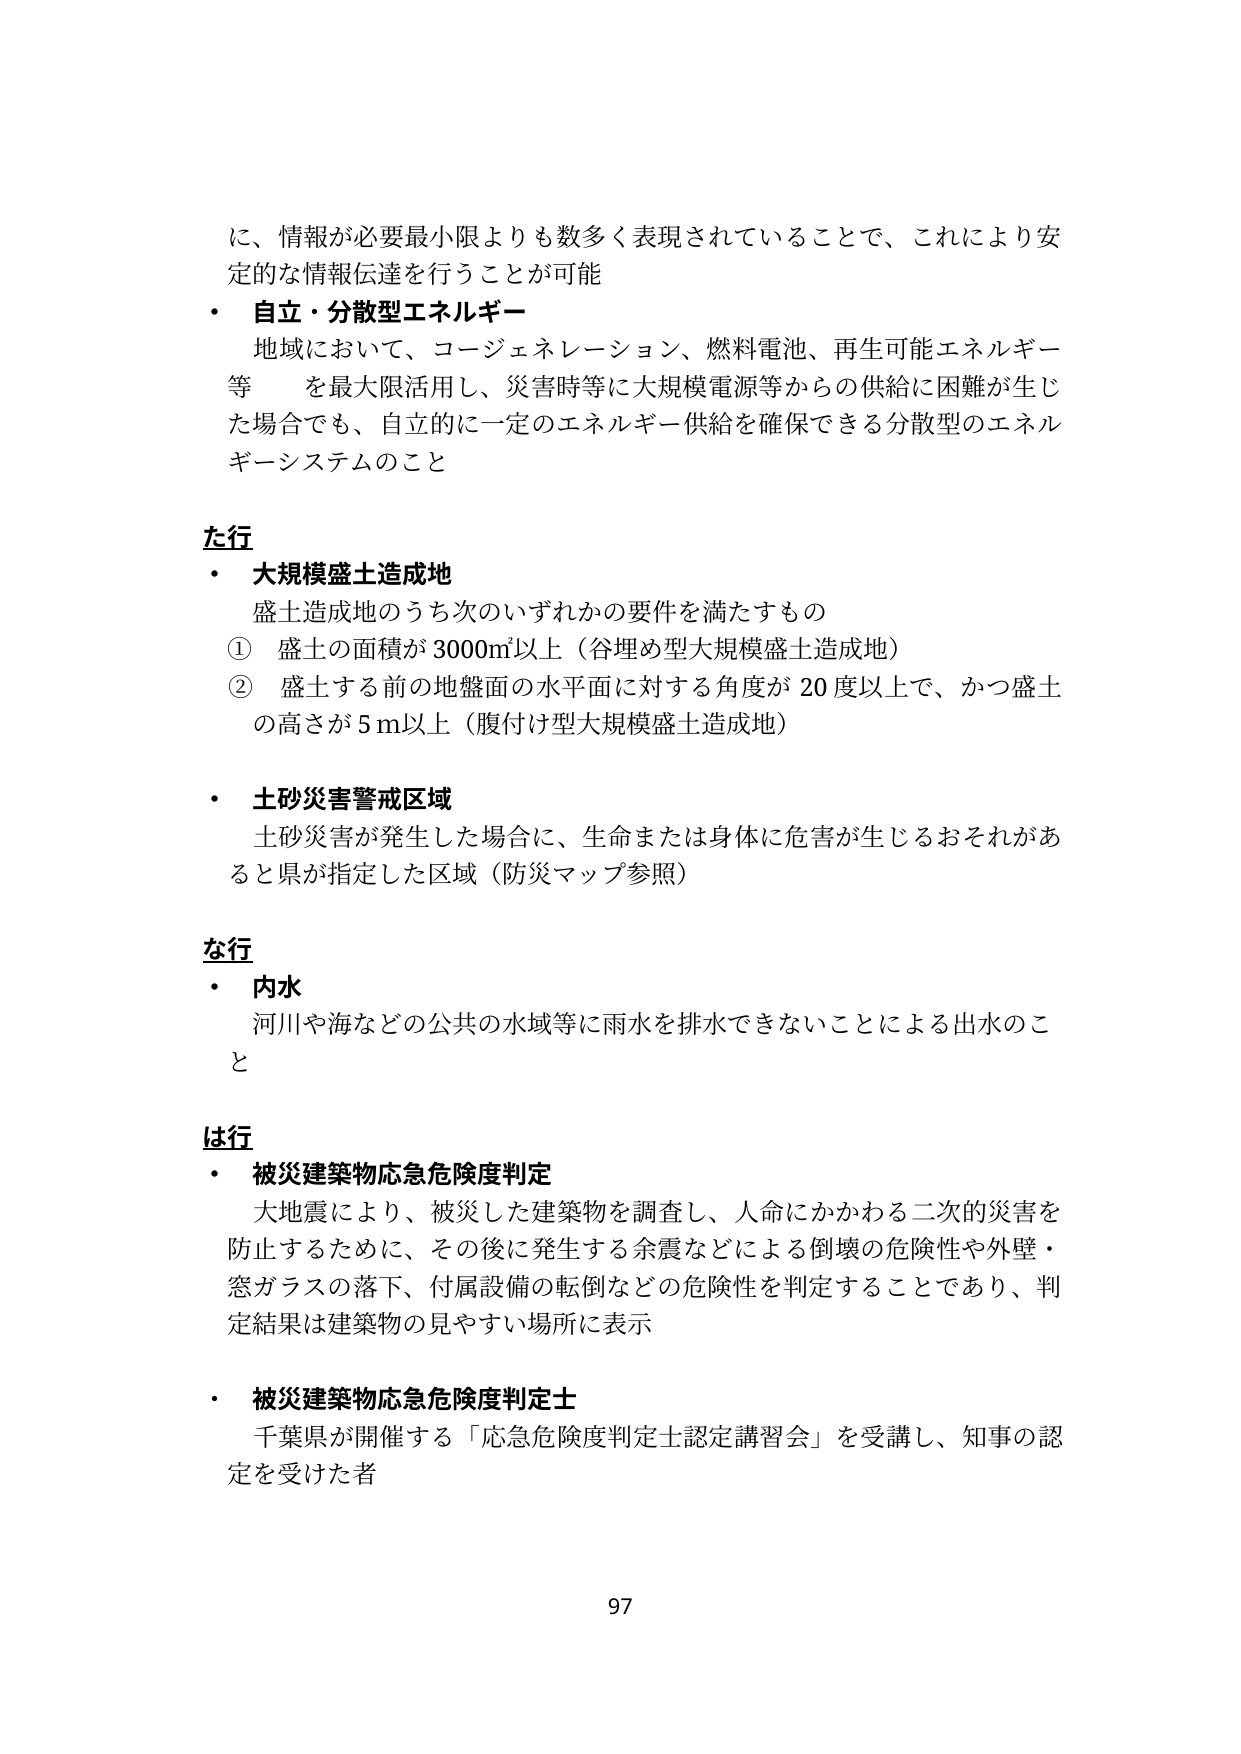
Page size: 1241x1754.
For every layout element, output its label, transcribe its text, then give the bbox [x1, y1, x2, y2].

text 地域において、コージェネレーション、燃料電池、再生可能エネルギー等 を最大限活用し、災害時等に大規模電源等からの供給に困難が生じた場合でも、自立的に一定のエネルギー供給を確保できる分散型のエネルギーシステムのこと [177, 329, 1063, 479]
text 大地震により、被災した建築物を調査し、人命にかかわる二次的災害を防止するために、その後に発生する余震などによる倒壊の危険性や外壁・窓ガラスの落下、付属設備の転倒などの危険性を判定することであり、判定結果は建築物の見やすい場所に表示 [177, 1192, 1063, 1342]
text 河川や海などの公共の水域等に雨水を排水できないことによる出水のこ [177, 1004, 1063, 1042]
text ・ 被災建築物応急危険度判定士 [177, 1379, 1063, 1417]
text 盛土造成地のうち次のいずれかの要件を満たすもの [177, 592, 1063, 629]
text と [177, 1042, 1063, 1079]
text ・ 内水 [177, 967, 1063, 1004]
text ・ 被災建築物応急危険度判定 [177, 1154, 1063, 1192]
text ・ 自立・分散型エネルギー [177, 292, 1063, 329]
text な行 [177, 929, 1063, 967]
text ・ 大規模盛土造成地 [177, 554, 1063, 592]
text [177, 217, 1063, 292]
text 土砂災害が発生した場合に、生命または身体に危害が生じるおそれがあると県が指定した区域（防災マップ参照） [177, 817, 1063, 892]
text 千葉県が開催する「応急危険度判定士認定講習会」を受講し、知事の認定を受けた者 [177, 1417, 1063, 1492]
text ① 盛土の面積が3000㎡以上（谷埋め型大規模盛土造成地） [177, 629, 1063, 667]
text た行 [177, 517, 1063, 554]
text は行 [177, 1117, 1063, 1154]
text ・ 土砂災害警戒区域 [177, 779, 1063, 817]
text ② 盛土する前の地盤面の水平面に対する角度が20度以上で、かつ盛土の高さが5ｍ以上（腹付け型大規模盛土造成地） [177, 667, 1063, 742]
